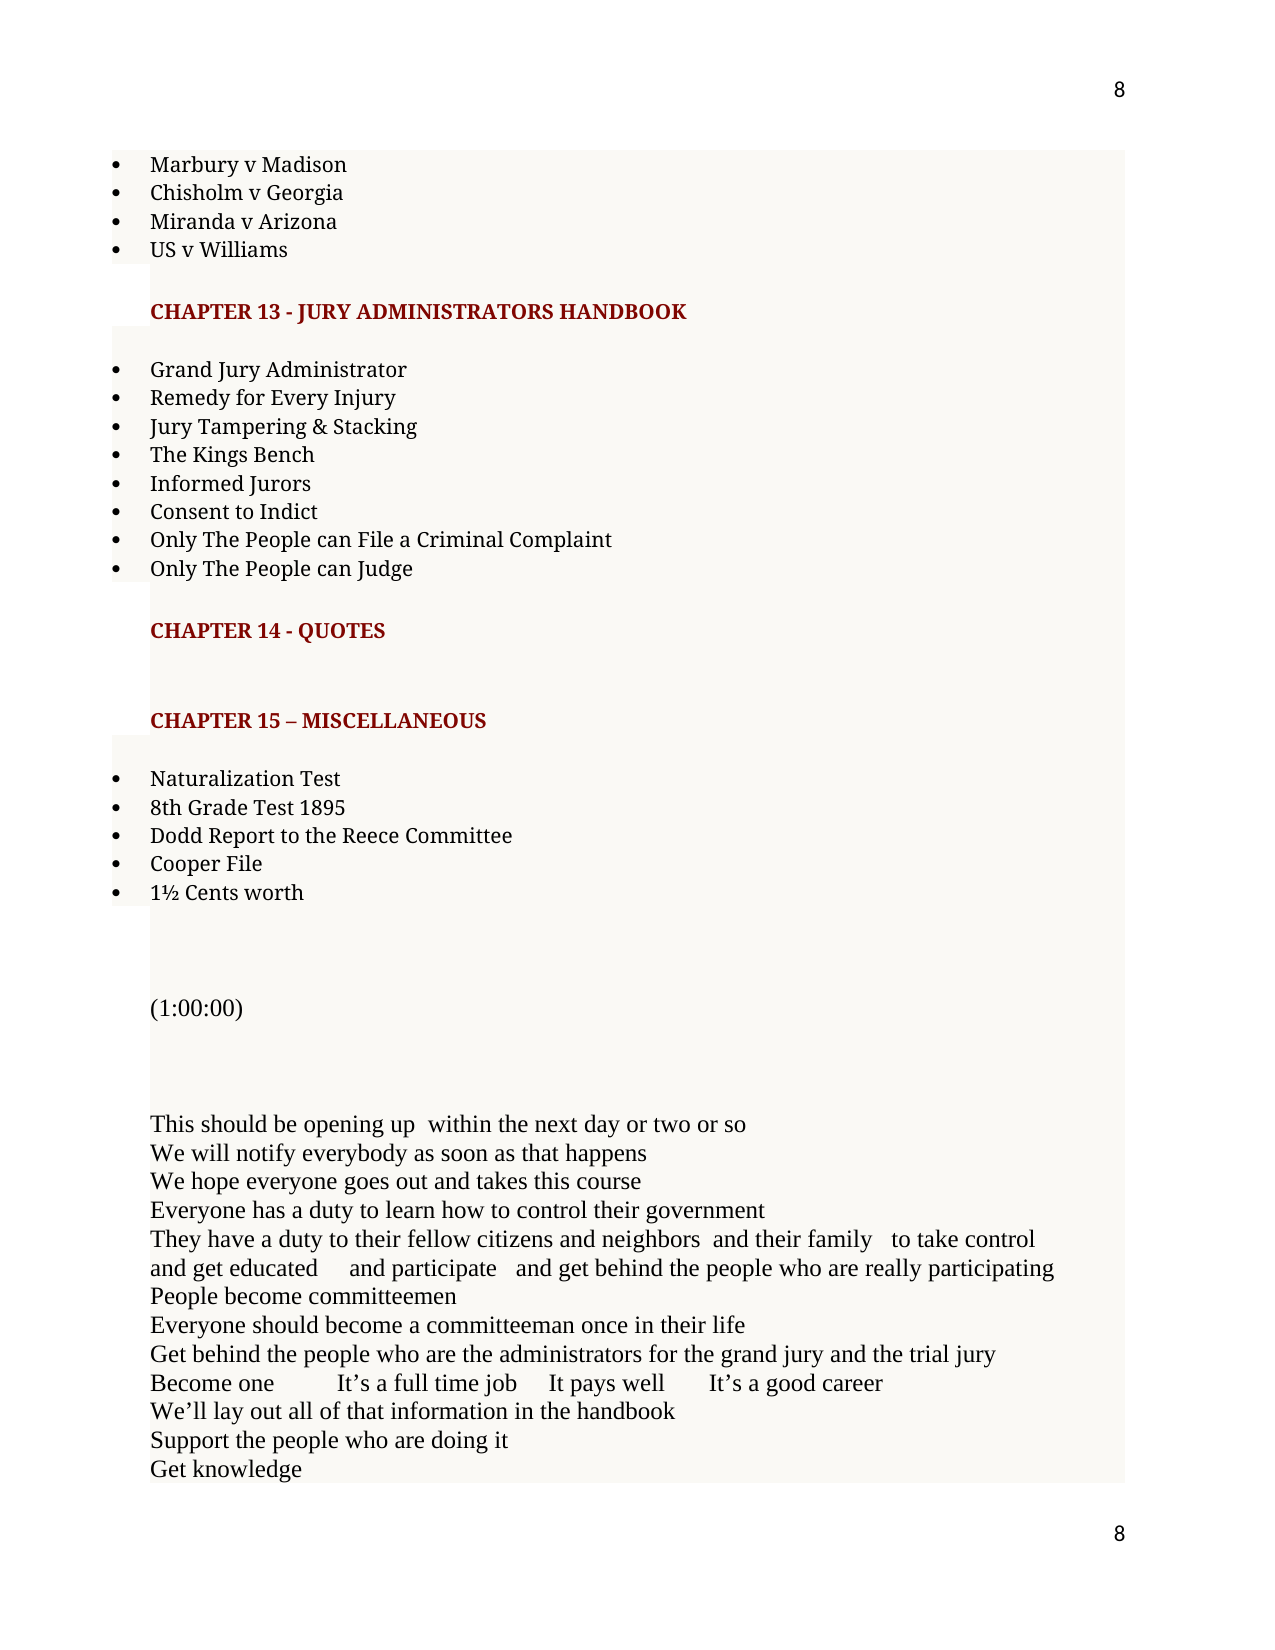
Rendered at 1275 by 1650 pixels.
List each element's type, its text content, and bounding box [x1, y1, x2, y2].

list Remedy for Every Injury [112, 383, 1125, 412]
text They have a duty to their fellow citizens and neighbors and their family to take control [150, 1224, 1125, 1253]
text (1:00:00) [150, 993, 1125, 1022]
text People become committeemen [150, 1281, 1125, 1310]
text Support the people who are doing it [150, 1425, 1125, 1454]
list Dodd Report to the Reece Committee [112, 821, 1125, 849]
text CHAPTER 15 – MISCELLANEOUS [150, 669, 1125, 735]
list Naturalization Test [112, 764, 1125, 793]
text Everyone has a duty to learn how to control their government [150, 1195, 1125, 1224]
list US v Williams [112, 235, 1125, 264]
list 8th Grade Test 1895 [112, 793, 1125, 821]
text We will notify everybody as soon as that happens [150, 1138, 1125, 1166]
list Jury Tampering & Stacking [112, 412, 1125, 440]
list Informed Jurors [112, 469, 1125, 497]
text CHAPTER 13 - JURY ADMINISTRATORS HANDBOOK [150, 293, 1125, 326]
text Get knowledge [150, 1454, 1125, 1483]
text CHAPTER 14 - QUOTES [150, 612, 1125, 644]
list Chisholm v Georgia [112, 178, 1125, 207]
list Cooper File [112, 849, 1125, 878]
text This should be opening up within the next day or two or so [150, 1109, 1125, 1138]
text Become one It’s a full time job It pays well It’s a good career [150, 1368, 1125, 1396]
text We hope everyone goes out and takes this course [150, 1166, 1125, 1195]
list 1½ Cents worth [112, 878, 1125, 906]
text Get behind the people who are the administrators for the grand jury and the trial jury [150, 1339, 1125, 1368]
text and get educated and participate and get behind the people who are really participating [150, 1253, 1125, 1281]
list Only The People can File a Criminal Complaint [112, 526, 1125, 554]
list Marbury v Madison [112, 150, 1125, 178]
list Miranda v Arizona [112, 207, 1125, 235]
text We’ll lay out all of that information in the handbook [150, 1396, 1125, 1425]
list The Kings Bench [112, 440, 1125, 469]
list Consent to Indict [112, 497, 1125, 526]
list Only The People can Judge [112, 554, 1125, 582]
list Grand Jury Administrator [112, 355, 1125, 383]
text Everyone should become a committeeman once in their life [150, 1310, 1125, 1339]
